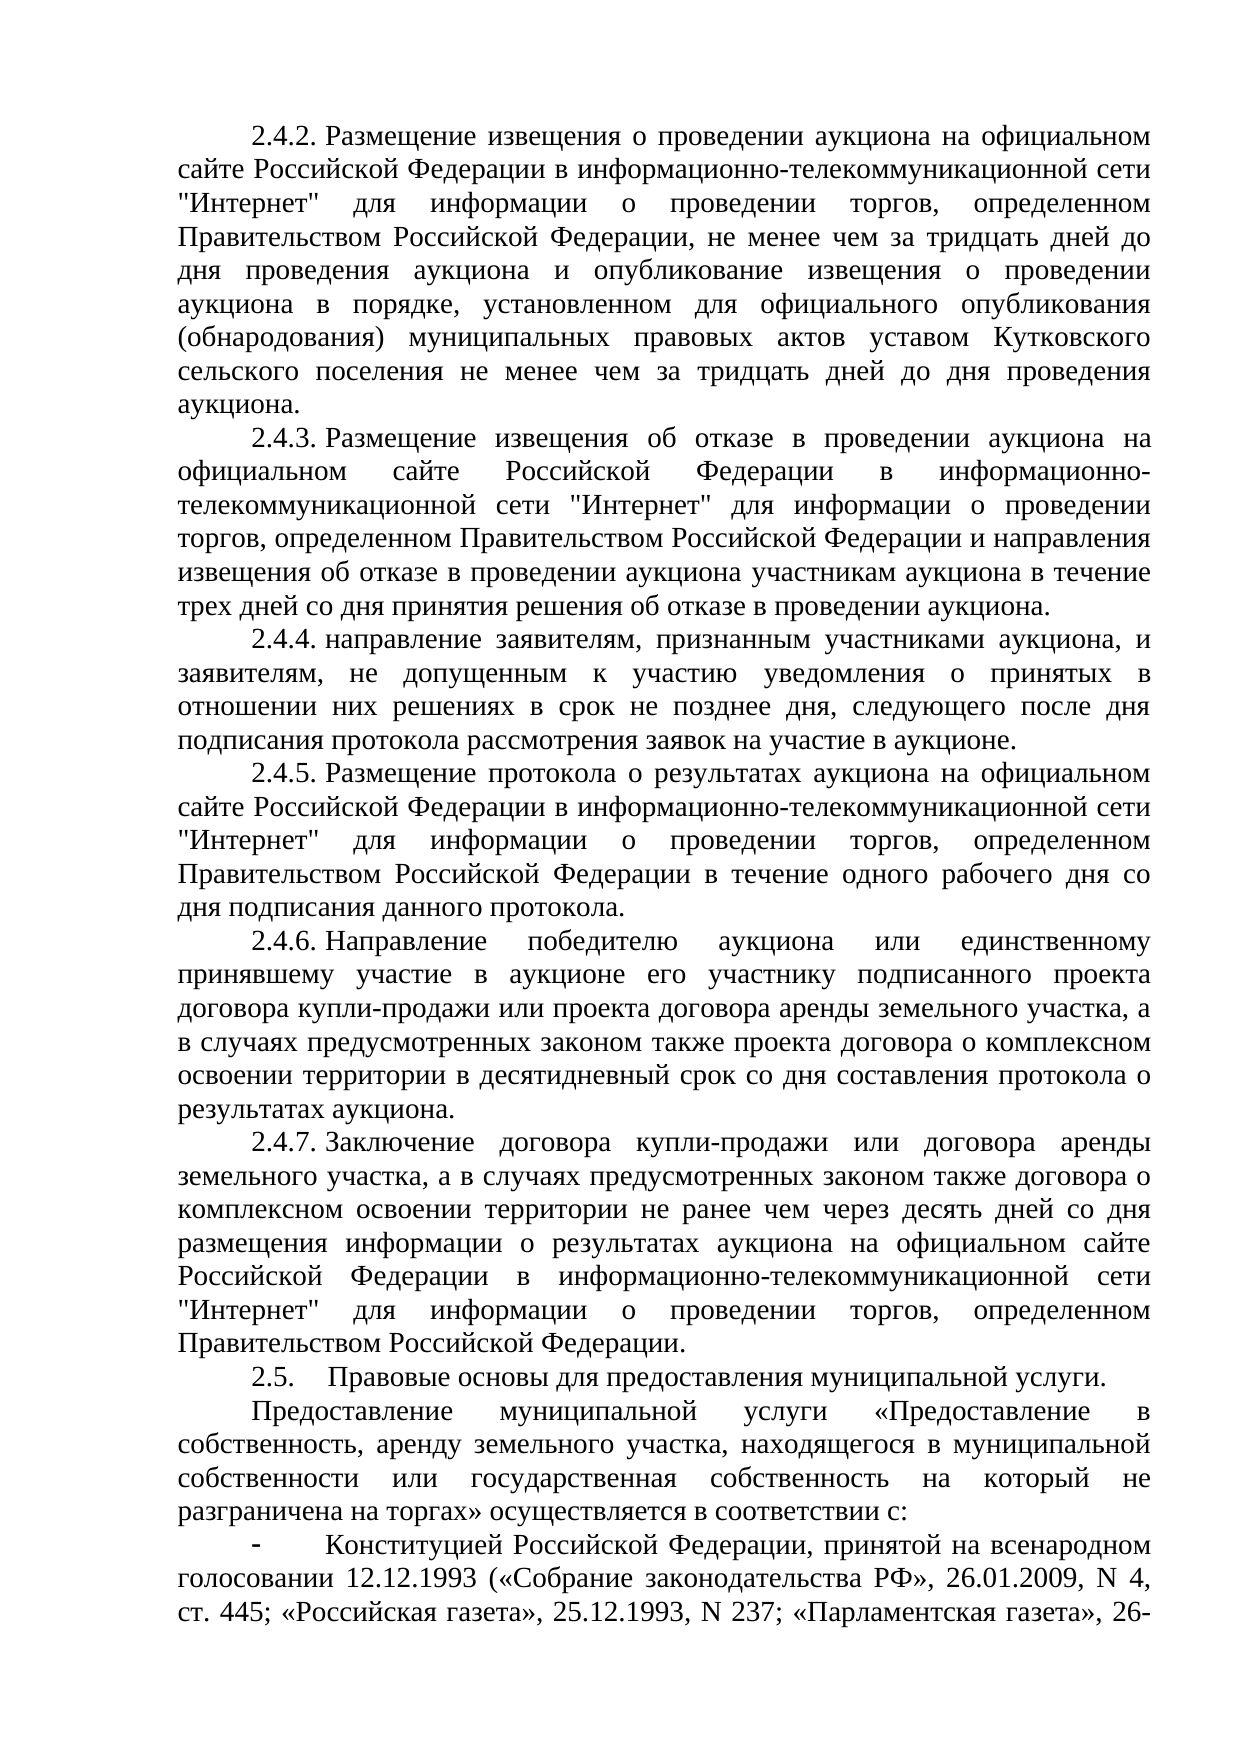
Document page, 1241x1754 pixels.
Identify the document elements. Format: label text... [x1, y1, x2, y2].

text Предоставление муниципальной услуги «Предоставление в собственность, аренду земельного участка, находящегося в муниципальной собственности или государственная собственность на который не разграничена на торгах» осуществляется в соответствии с: [177, 1393, 1152, 1527]
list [177, 1527, 1152, 1628]
list Направление победителю аукциона или единственному принявшему участие в аукционе его участнику подписанного проекта договора купли-продажи или проекта договора аренды земельного участка, а в случаях предусмотренных законом также проекта договора о комплексном освоении территории в десятидневный срок со дня составления протокола о результатах аукциона. [177, 923, 1152, 1124]
list Правовые основы для предоставления муниципальной услуги. [177, 1359, 1152, 1393]
list Размещение протокола о результатах аукциона на официальном сайте Российской Федерации в информационно-телекоммуникационной сети "Интернет" для информации о проведении торгов, определенном Правительством Российской Федерации в течение одного рабочего дня со дня подписания данного протокола. [177, 755, 1152, 923]
list Размещение извещения об отказе в проведении аукциона на официальном сайте Российской Федерации в информационно-телекоммуникационной сети "Интернет" для информации о проведении торгов, определенном Правительством Российской Федерации и направления извещения об отказе в проведении аукциона участникам аукциона в течение трех дней со дня принятия решения об отказе в проведении аукциона. [177, 420, 1152, 621]
list направление заявителям, признанным участниками аукциона, и заявителям, не допущенным к участию уведомления о принятых в отношении них решениях в срок не позднее дня, следующего после дня подписания протокола рассмотрения заявок на участие в аукционе. [177, 621, 1152, 755]
list Размещение извещения о проведении аукциона на официальном сайте Российской Федерации в информационно-телекоммуникационной сети "Интернет" для информации о проведении торгов, определенном Правительством Российской Федерации, не менее чем за тридцать дней до дня проведения аукциона и опубликование извещения о проведении аукциона в порядке, установленном для официального опубликования (обнародования) муниципальных правовых актов уставом Кутковского сельского поселения не менее чем за тридцать дней до дня проведения аукциона. [177, 118, 1152, 420]
list Заключение договора купли-продажи или договора аренды земельного участка, а в случаях предусмотренных законом также договора о комплексном освоении территории не ранее чем через десять дней со дня размещения информации о результатах аукциона на официальном сайте Российской Федерации в информационно-телекоммуникационной сети "Интернет" для информации о проведении торгов, определенном Правительством Российской Федерации. [177, 1124, 1152, 1359]
